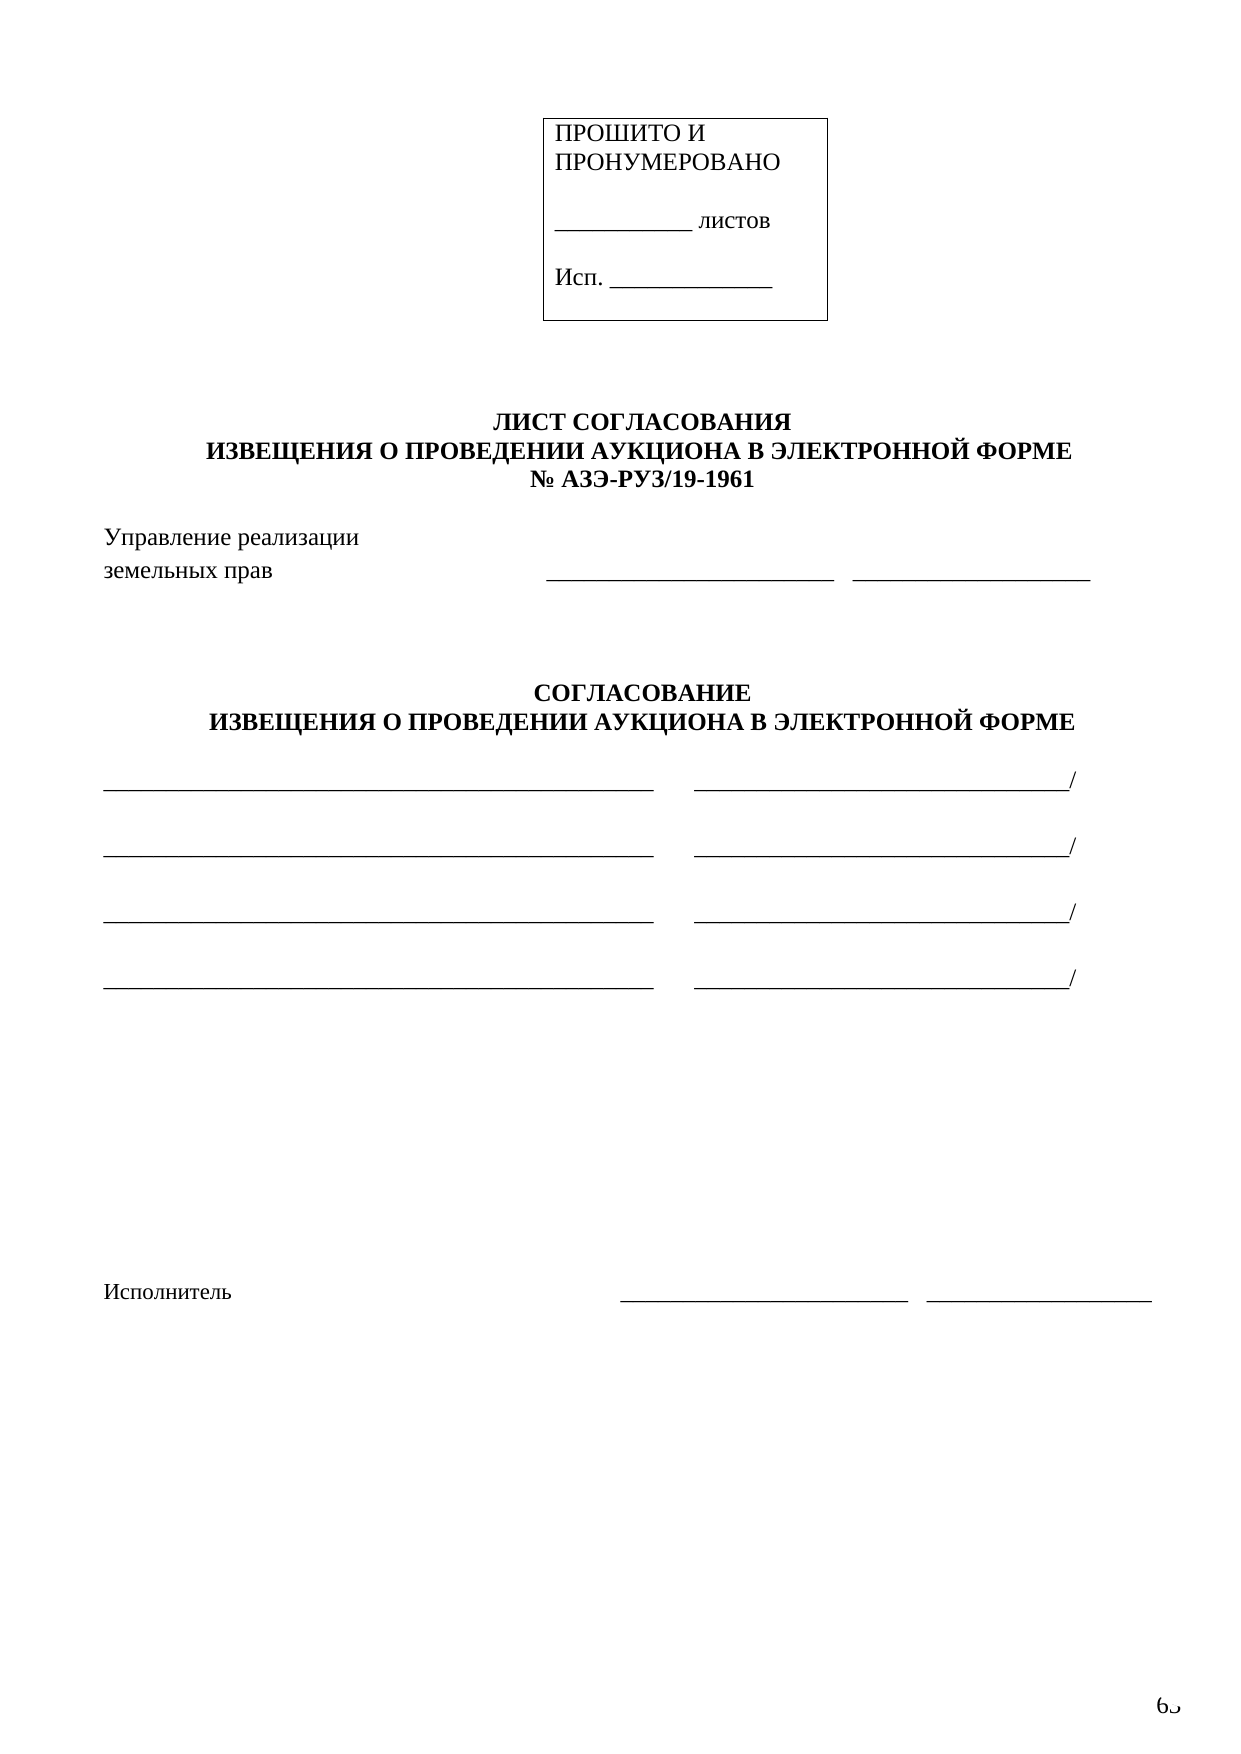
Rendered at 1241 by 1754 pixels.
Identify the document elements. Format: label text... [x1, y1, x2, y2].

text ЛИСТ СОГЛАСОВАНИЯ [103, 407, 1181, 436]
text земельных прав _______________________ ___________________ [103, 555, 1181, 584]
text Исполнитель _______________________ __________________ [103, 1276, 1181, 1305]
text ____________________________________________ ______________________________/ [103, 963, 1181, 992]
text Управление реализации [103, 522, 1181, 551]
text СОГЛАСОВАНИЕ [103, 678, 1181, 707]
text ____________________________________________ ______________________________/ [103, 897, 1181, 926]
table_header ПРОШИТО И ПРОНУМЕРОВАНО ___________ листов Исп. _____________ [544, 119, 827, 320]
text ____________________________________________ ______________________________/ [103, 765, 1181, 793]
text ИЗВЕЩЕНИЯ О ПРОВЕДЕНИИ АУКЦИОНА В ЭЛЕКТРОННОЙ ФОРМЕ [103, 707, 1181, 736]
text ИЗВЕЩЕНИЯ О ПРОВЕДЕНИИ АУКЦИОНА В ЭЛЕКТРОННОЙ ФОРМЕ № АЗЭ-РУЗ/19-1961 [103, 436, 1181, 493]
text ____________________________________________ ______________________________/ [103, 831, 1181, 859]
